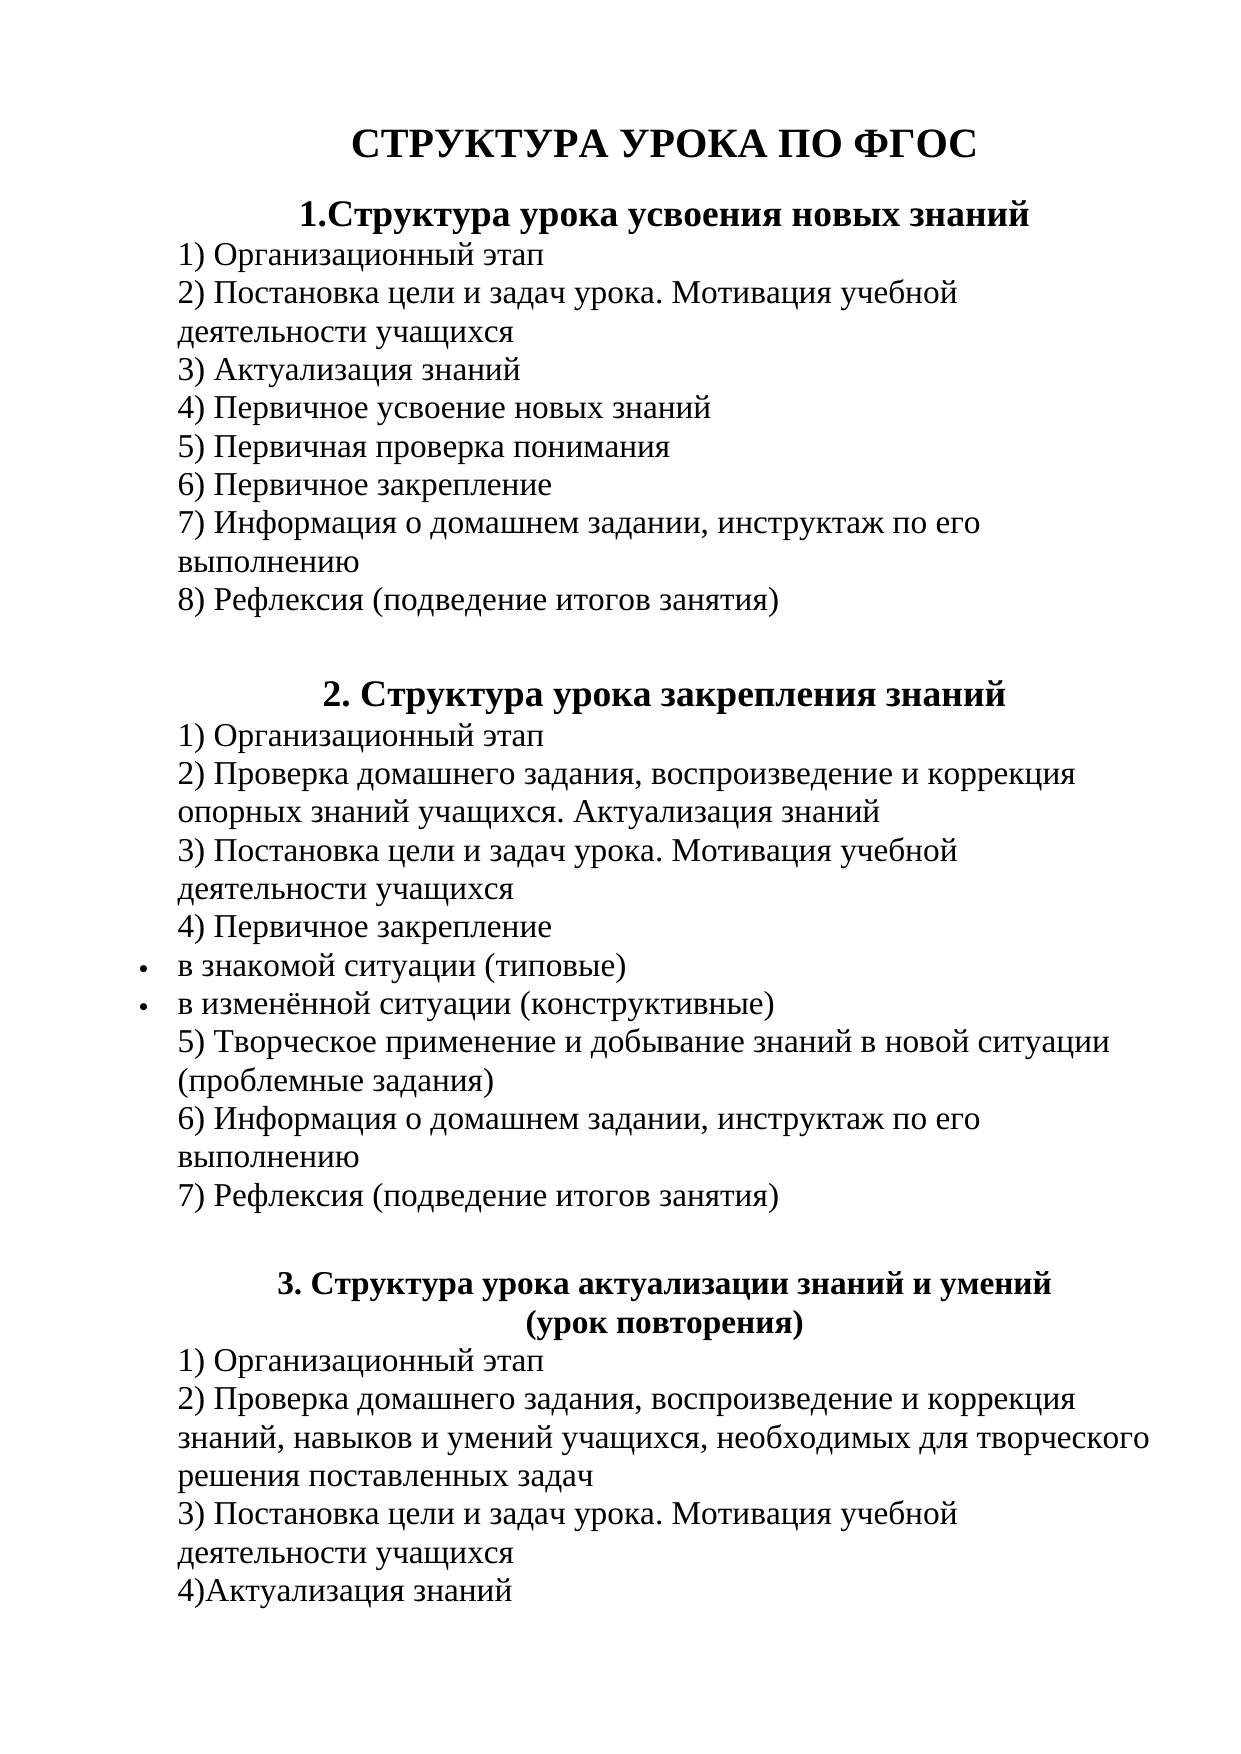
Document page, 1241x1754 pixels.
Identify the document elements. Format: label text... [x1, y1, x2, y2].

text 2) Проверка домашнего задания, воспроизведение и коррекция знаний, навыков и умений учащихся, необходимых для творческого решения поставленных задач [177, 1378, 1152, 1493]
text 7) Рефлексия (подведение итогов занятия) [177, 1175, 1152, 1213]
text 1) Организационный этап [177, 1340, 1152, 1378]
text 8) Рефлексия (подведение итогов занятия) [177, 579, 1152, 618]
text 4) Первичное усвоение новых знаний [177, 388, 1152, 426]
text 2. Структура урока закрепления знаний [177, 672, 1152, 715]
text 5) Первичная проверка понимания [177, 426, 1152, 464]
text 1) Организационный этап [177, 234, 1152, 273]
text 5) Творческое применение и добывание знаний в новой ситуации (проблемные задания) [177, 1021, 1152, 1098]
text 4)Актуализация знаний [177, 1570, 1152, 1608]
text 3) Постановка цели и задач урока. Мотивация учебной деятельности учащихся [177, 830, 1152, 906]
text 4) Первичное закрепление [177, 906, 1152, 945]
text 1.Структура урока усвоения новых знаний [177, 191, 1152, 234]
text 2) Постановка цели и задач урока. Мотивация учебной деятельности учащихся [177, 273, 1152, 349]
text (урок повторения) [177, 1302, 1152, 1340]
list в знакомой ситуации (типовые) [140, 945, 1152, 983]
text СТРУКТУРА УРОКА ПО ФГОС [177, 118, 1152, 166]
text 1) Организационный этап [177, 715, 1152, 753]
list в изменённой ситуации (конструктивные) [140, 983, 1152, 1021]
text 3. Структура урока актуализации знаний и умений [177, 1263, 1152, 1302]
text 6) Первичное закрепление [177, 464, 1152, 503]
text 3) Постановка цели и задач урока. Мотивация учебной деятельности учащихся [177, 1493, 1152, 1570]
text 6) Информация о домашнем задании, инструктаж по его выполнению [177, 1098, 1152, 1175]
text 2) Проверка домашнего задания, воспроизведение и коррекция опорных знаний учащихся. Актуализация знаний [177, 753, 1152, 830]
text 7) Информация о домашнем задании, инструктаж по его выполнению [177, 503, 1152, 579]
text 3) Актуализация знаний [177, 349, 1152, 388]
